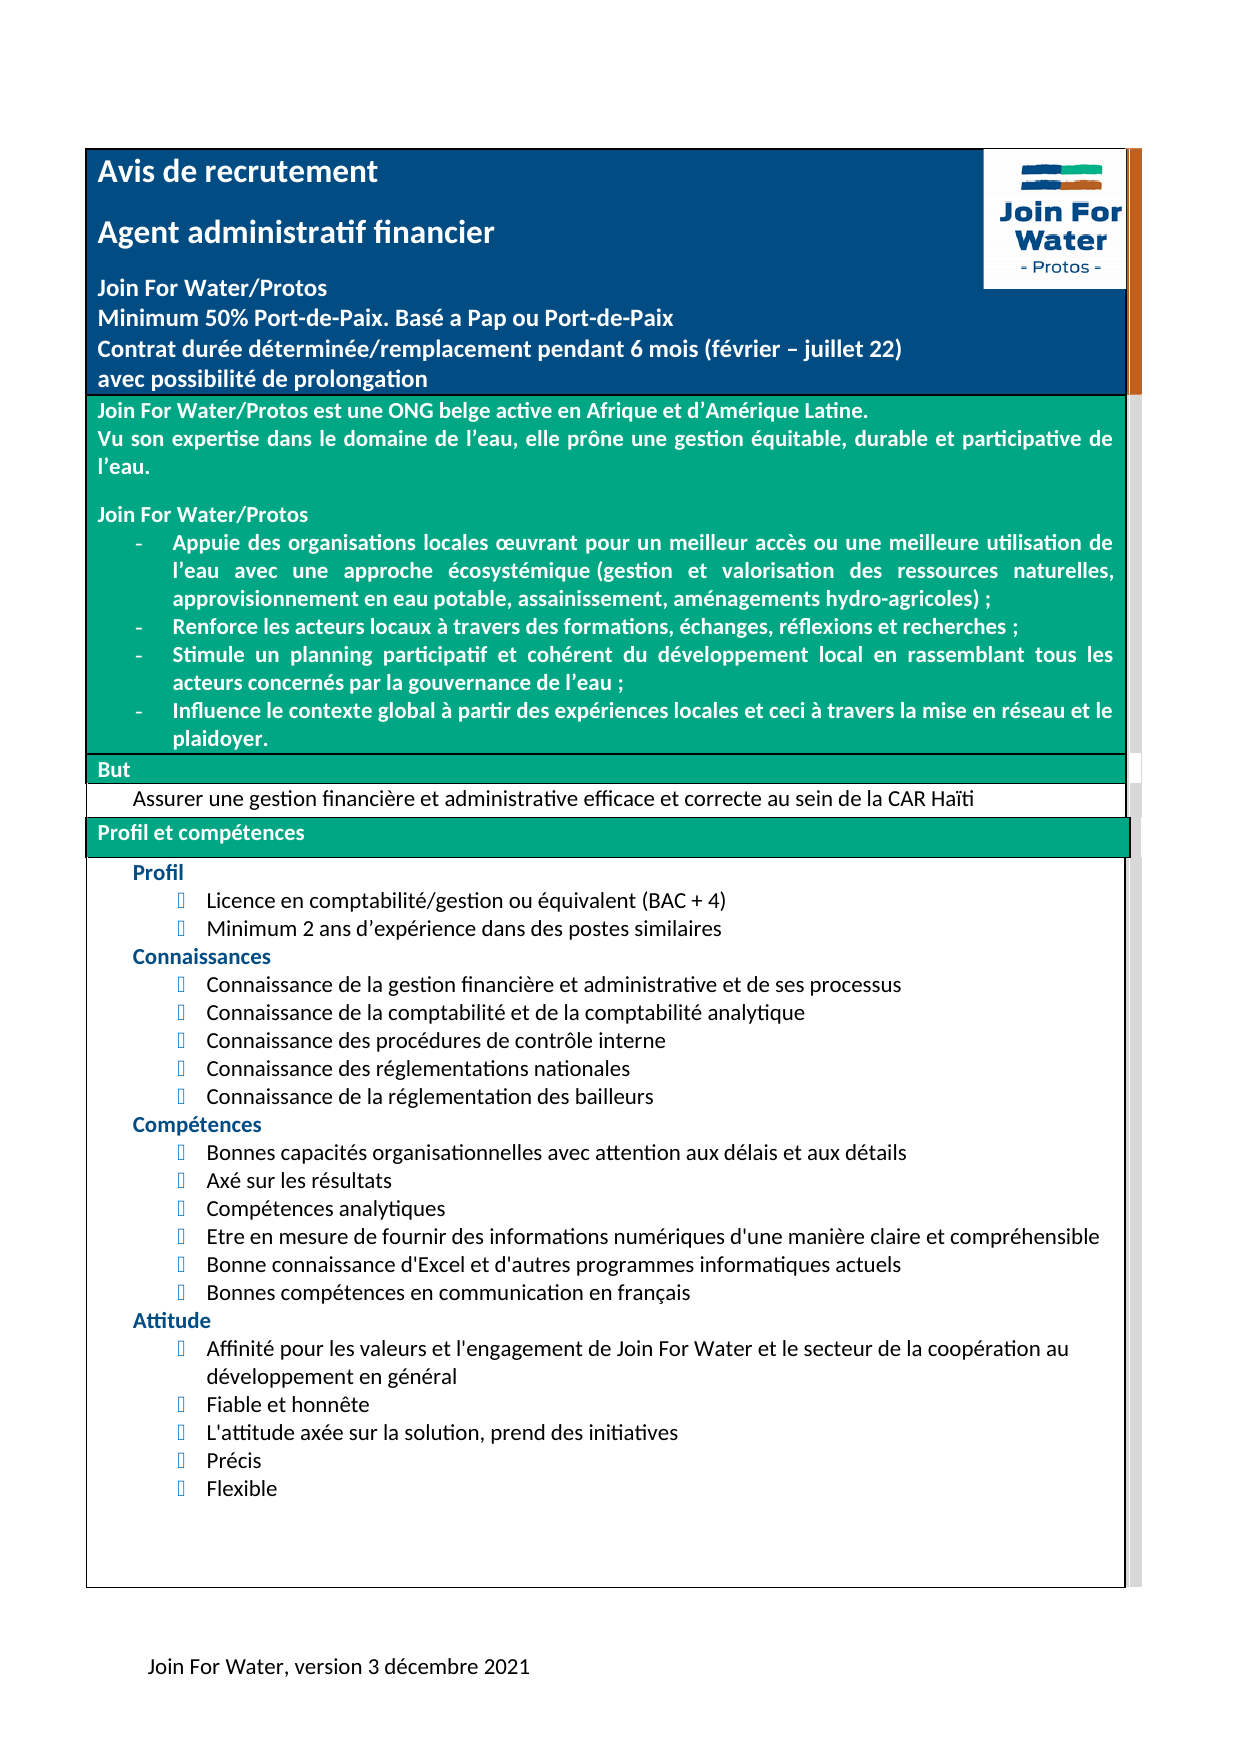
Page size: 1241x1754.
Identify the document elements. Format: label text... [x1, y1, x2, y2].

table_header Avis de recrutement Agent administratif financier Join For Water/Protos Minimum 50% Port-de-Paix. Basé a Pap ou Port-de-Paix Contrat durée déterminée/remplacement pendant 6 mois (février – juillet 22) avec possibilité de prolongation [87, 150, 930, 394]
table_header [930, 150, 1125, 394]
table_cell Join For Water/Protos est une ONG belge active en Afrique et d’Amérique Latine. Vu son expertise dans le domaine de l’eau, elle prône une gestion équitable, durable et participative de l’eau. Join For Water/Protos Appuie des organisations locales œuvrant pour un meilleur accès ou une meilleure utilisation de l’eau avec une approche écosystémique (gestion et valorisation des ressources naturelles, approvisionnement en eau potable, assainissement, aménagements hydro-agricoles) ; Renforce les acteurs locaux à travers des formations, échanges, réflexions et recherches ; Stimule un planning participatif et cohérent du développement local en rassemblant tous les acteurs concernés par la gouvernance de l’eau ; Influence le contexte global à partir des expériences locales et ceci à travers la mise en réseau et le plaidoyer. [87, 396, 1125, 753]
table_cell But [87, 755, 1125, 783]
table_cell Profil et compétences [87, 818, 1129, 857]
table_cell Assurer une gestion financière et administrative efficace et correcte au sein de la CAR Haïti [87, 784, 1125, 817]
picture [983, 149, 1127, 289]
table_cell Profil Licence en comptabilité/gestion ou équivalent (BAC + 4) Minimum 2 ans d’expérience dans des postes similaires Connaissances Connaissance de la gestion financière et administrative et de ses processus Connaissance de la comptabilité et de la comptabilité analytique Connaissance des procédures de contrôle interne Connaissance des réglementations nationales Connaissance de la réglementation des bailleurs Compétences Bonnes capacités organisationnelles avec attention aux délais et aux détails Axé sur les résultats Compétences analytiques Etre en mesure de fournir des informations numériques d'une manière claire et compréhensible Bonne connaissance d'Excel et d'autres programmes informatiques actuels Bonnes compétences en communication en français Attitude Affinité pour les valeurs et l'engagement de Join For Water et le secteur de la coopération au développement en général Fiable et honnête L'attitude axée sur la solution, prend des initiatives Précis Flexible [87, 858, 1124, 1587]
